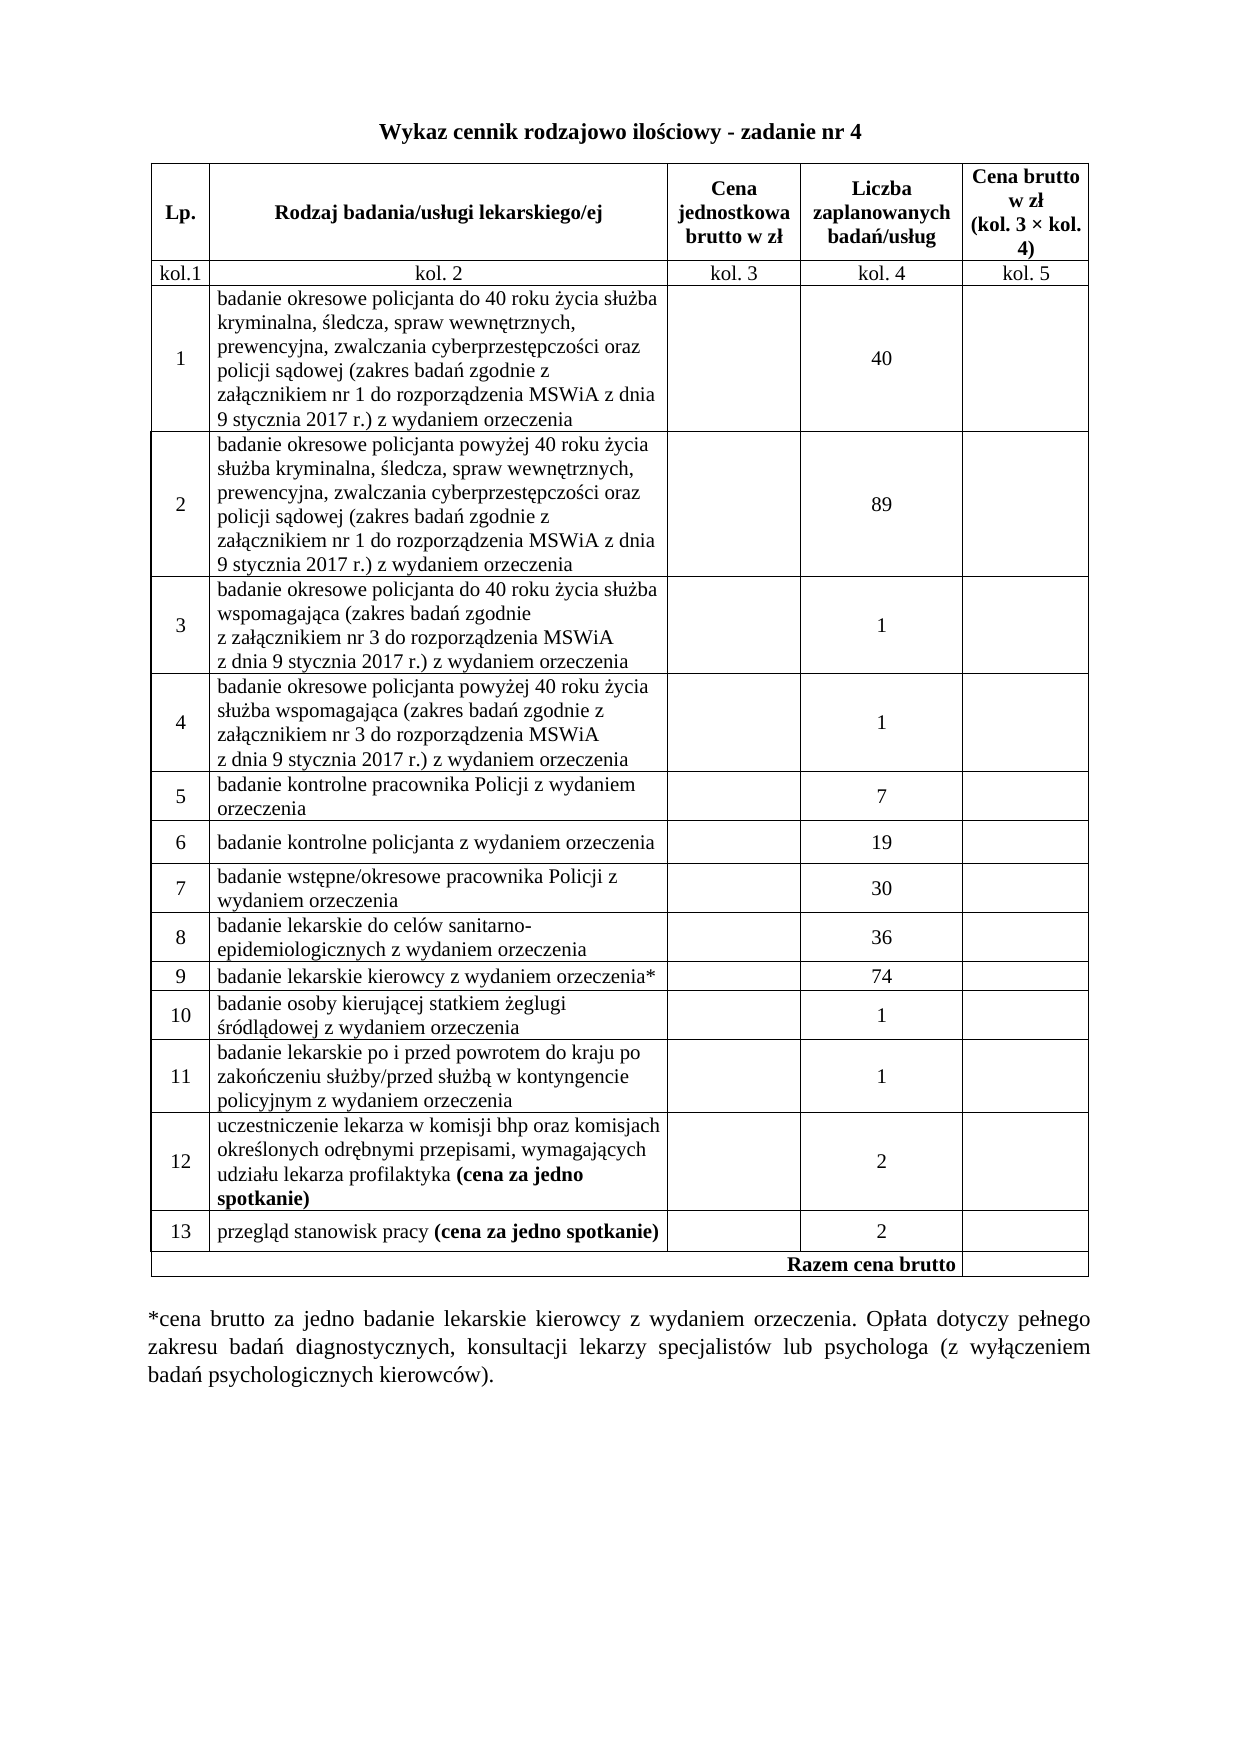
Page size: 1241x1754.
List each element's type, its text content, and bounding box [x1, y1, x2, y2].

table_cell badanie kontrolne policjanta z wydaniem orzeczenia [210, 821, 667, 862]
table_header Cena jednostkowa brutto w zł [668, 164, 800, 260]
table_cell [963, 1252, 1088, 1276]
table_cell [963, 772, 1088, 820]
table_cell [963, 821, 1088, 862]
table_cell 5 [152, 772, 209, 820]
table_cell [963, 432, 1088, 576]
table_cell 30 [801, 864, 962, 912]
table_cell [668, 772, 800, 820]
table_cell [668, 962, 800, 990]
table_cell badanie lekarskie do celów sanitarno-epidemiologicznych z wydaniem orzeczenia [210, 913, 667, 961]
table_cell [668, 577, 800, 673]
table_header Lp. [152, 164, 209, 260]
table_cell przegląd stanowisk pracy (cena za jedno spotkanie) [210, 1211, 667, 1251]
table_cell [963, 1211, 1088, 1251]
table_cell [963, 864, 1088, 912]
text Wykaz cennik rodzajowo ilościowy - zadanie nr 4 [148, 118, 1092, 144]
table_cell [668, 432, 800, 576]
table_cell [963, 1113, 1088, 1209]
table_cell 13 [152, 1211, 209, 1251]
table_cell badanie kontrolne pracownika Policji z wydaniem orzeczenia [210, 772, 667, 820]
table_cell 1 [801, 674, 962, 771]
table_cell 4 [152, 674, 209, 771]
table_cell kol. 4 [801, 261, 962, 285]
table_cell [668, 913, 800, 961]
table_cell kol. 3 [668, 261, 800, 285]
table_cell kol. 2 [210, 261, 667, 285]
table_cell badanie okresowe policjanta do 40 roku życia służba wspomagająca (zakres badań zgodnie z załącznikiem nr 3 do rozporządzenia MSWiA z dnia 9 stycznia 2017 r.) z wydaniem orzeczenia [210, 577, 667, 673]
table_cell [668, 1113, 800, 1209]
table_cell badanie wstępne/okresowe pracownika Policji z wydaniem orzeczenia [210, 864, 667, 912]
table_cell 36 [801, 913, 962, 961]
table_cell 1 [801, 577, 962, 673]
table_cell 9 [152, 962, 209, 990]
table_cell [963, 991, 1088, 1039]
table_cell 6 [152, 821, 209, 862]
text *cena brutto za jedno badanie lekarskie kierowcy z wydaniem orzeczenia. Opłata dotyczy pełnego zakresu badań diagnostycznych, konsultacji lekarzy specjalistów lub psychologa (z wyłączeniem badań psychologicznych kierowców). [148, 1305, 1092, 1388]
table_cell kol.1 [152, 261, 209, 285]
table_cell badanie lekarskie kierowcy z wydaniem orzeczenia* [210, 962, 667, 990]
table_cell 7 [801, 772, 962, 820]
table_cell 10 [152, 991, 209, 1039]
table_cell [668, 1040, 800, 1112]
table_cell uczestniczenie lekarza w komisji bhp oraz komisjach określonych odrębnymi przepisami, wymagających udziału lekarza profilaktyka (cena za jedno spotkanie) [210, 1113, 667, 1209]
table_cell 89 [801, 432, 962, 576]
table_header Rodzaj badania/usługi lekarskiego/ej [210, 164, 667, 260]
table_cell [668, 821, 800, 862]
table_cell kol. 5 [963, 261, 1088, 285]
table_cell [963, 674, 1088, 771]
table_cell [668, 991, 800, 1039]
table_header Liczba zaplanowanych badań/usług [801, 164, 962, 260]
table_cell badanie okresowe policjanta powyżej 40 roku życia służba kryminalna, śledcza, spraw wewnętrznych, prewencyjna, zwalczania cyberprzestępczości oraz policji sądowej (zakres badań zgodnie z załącznikiem nr 1 do rozporządzenia MSWiA z dnia 9 stycznia 2017 r.) z wydaniem orzeczenia [210, 432, 667, 576]
table_cell [963, 577, 1088, 673]
table_cell badanie lekarskie po i przed powrotem do kraju po zakończeniu służby/przed służbą w kontyngencie policyjnym z wydaniem orzeczenia [210, 1040, 667, 1112]
table_cell 1 [801, 991, 962, 1039]
table_cell Razem cena brutto [152, 1252, 962, 1276]
table_cell [963, 913, 1088, 961]
table_cell badanie okresowe policjanta do 40 roku życia służba kryminalna, śledcza, spraw wewnętrznych, prewencyjna, zwalczania cyberprzestępczości oraz policji sądowej (zakres badań zgodnie z załącznikiem nr 1 do rozporządzenia MSWiA z dnia 9 stycznia 2017 r.) z wydaniem orzeczenia [210, 286, 667, 431]
table_cell 19 [801, 821, 962, 862]
table_cell badanie okresowe policjanta powyżej 40 roku życia służba wspomagająca (zakres badań zgodnie z załącznikiem nr 3 do rozporządzenia MSWiA z dnia 9 stycznia 2017 r.) z wydaniem orzeczenia [210, 674, 667, 771]
table_cell [963, 286, 1088, 431]
table_cell [668, 286, 800, 431]
table_header Cena brutto w zł (kol. 3 × kol. 4) [963, 164, 1088, 260]
table_cell 2 [152, 432, 209, 576]
table_cell 74 [801, 962, 962, 990]
table_cell [963, 1040, 1088, 1112]
table_cell 12 [152, 1113, 209, 1209]
table_cell 1 [801, 1040, 962, 1112]
table_cell [668, 864, 800, 912]
table_cell [963, 962, 1088, 990]
table_cell 40 [801, 286, 962, 431]
table_cell 7 [152, 864, 209, 912]
table_cell 11 [152, 1040, 209, 1112]
table_cell 3 [152, 577, 209, 673]
table_cell 1 [152, 286, 209, 431]
table_cell [668, 674, 800, 771]
table_cell [668, 1211, 800, 1251]
table_cell 2 [801, 1113, 962, 1209]
table_cell 8 [152, 913, 209, 961]
table_cell 2 [801, 1211, 962, 1251]
table_cell badanie osoby kierującej statkiem żeglugi śródlądowej z wydaniem orzeczenia [210, 991, 667, 1039]
